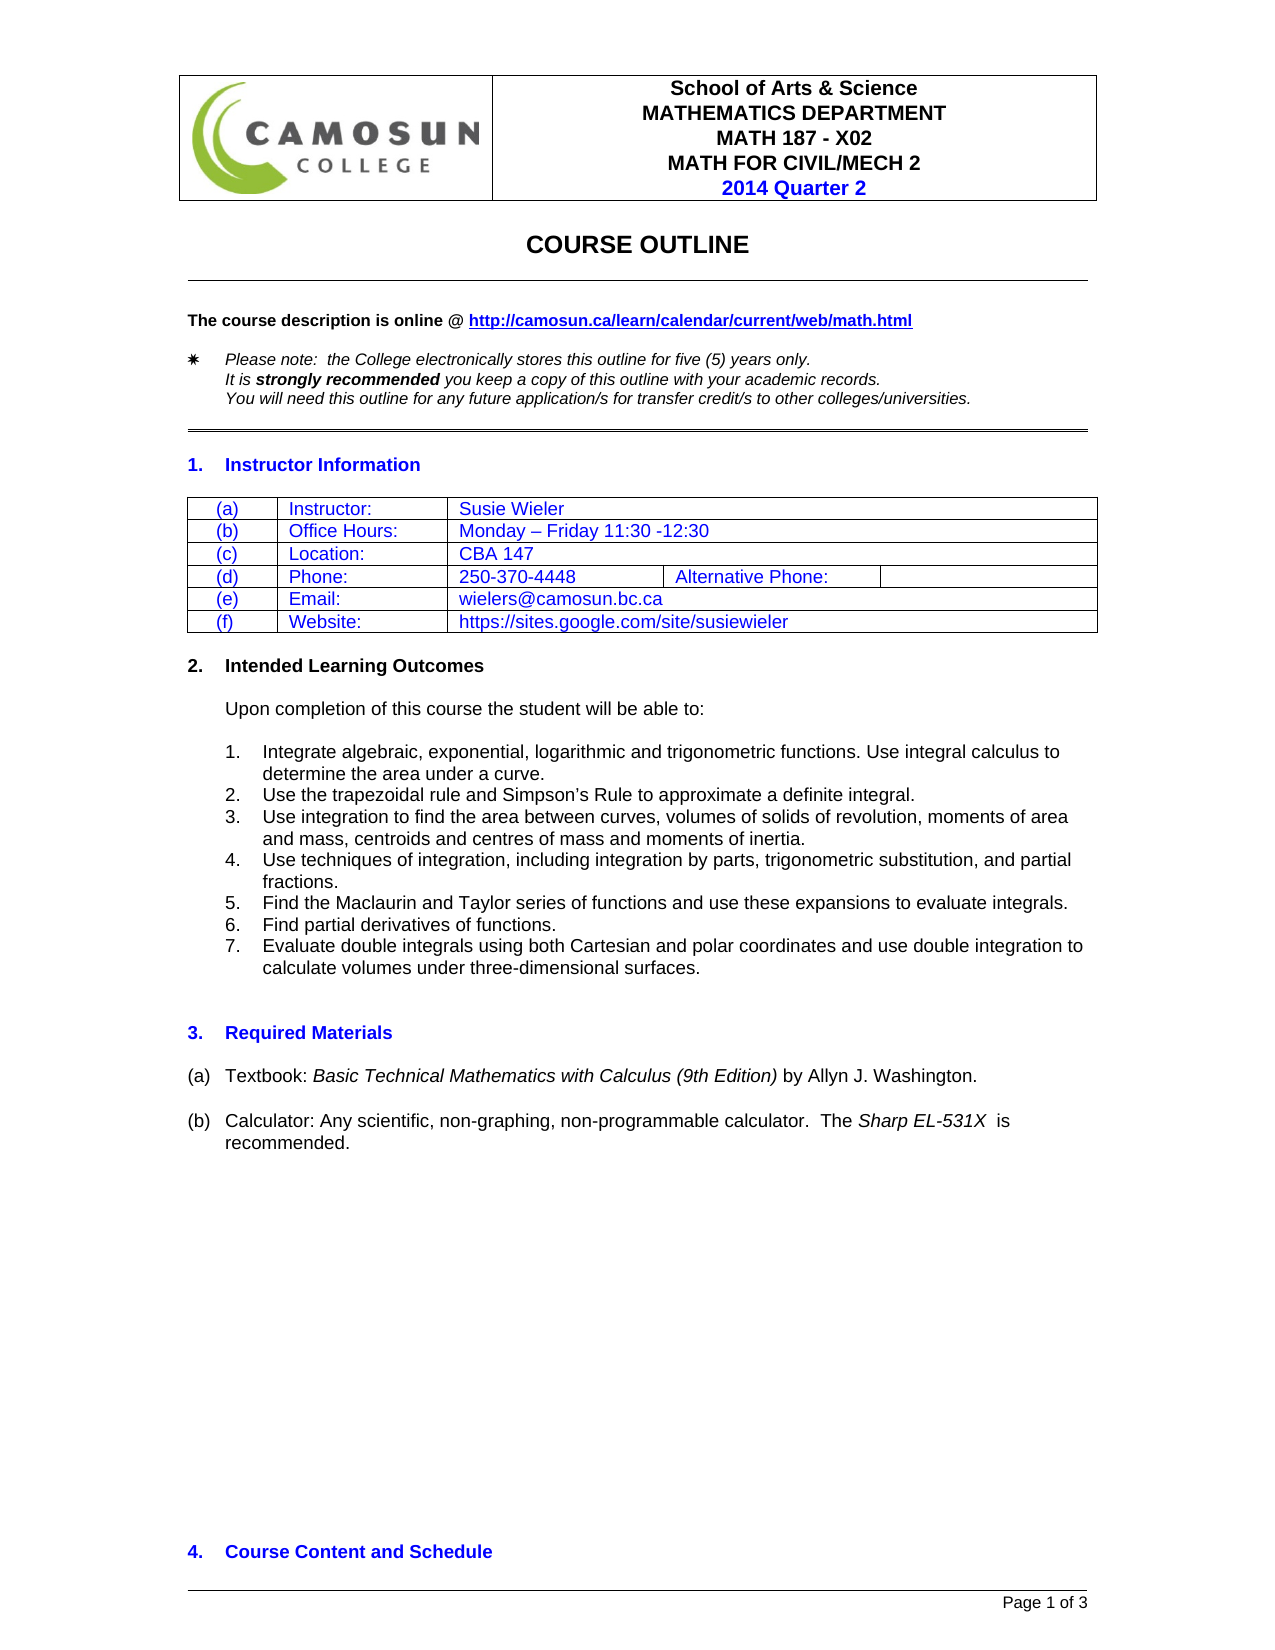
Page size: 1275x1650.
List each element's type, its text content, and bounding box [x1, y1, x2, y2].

table_cell Website: [278, 611, 447, 632]
table_cell Email: [278, 588, 447, 610]
table_cell Alternative Phone: [664, 566, 880, 587]
text 2. Intended Learning Outcomes [187, 655, 1087, 676]
text 4. Course Content and Schedule [187, 1541, 1087, 1563]
table_cell Phone: [278, 566, 447, 587]
list Evaluate double integrals using both Cartesian and polar coordinates and use double integration to calculate volumes under three-dimensional surfaces. [225, 935, 1087, 978]
table_cell https://sites.google.com/site/susiewieler [448, 611, 1097, 632]
table_header [180, 76, 492, 200]
table_header (a) [188, 498, 277, 519]
table_cell (e) [188, 588, 277, 610]
list Use techniques of integration, including integration by parts, trigonometric substitution, and partial fractions. [225, 849, 1087, 892]
text 3. Required Materials [187, 1021, 1087, 1043]
table_cell Office Hours: [278, 520, 447, 542]
table_cell (b) [188, 520, 277, 542]
text Upon completion of this course the student will be able to: [187, 698, 1087, 719]
text 1. Instructor Information [187, 453, 1087, 475]
text Please note: the College electronically stores this outline for five (5) years only. It is strongly recommended you keep a copy of this outline with your academic records. You will need this outline for any future application/s for transfer credit/s to other colleges/universities. [187, 349, 1087, 408]
text (a) Textbook: Basic Technical Mathematics with Calculus (9th Edition) by Allyn J. Washington. [187, 1064, 1087, 1086]
table_cell Monday – Friday 11:30 -12:30 [448, 520, 1097, 542]
table_cell (f) [188, 611, 277, 632]
list Find the Maclaurin and Taylor series of functions and use these expansions to evaluate integrals. [225, 892, 1087, 914]
picture [192, 82, 479, 194]
table_cell 250-370-4448 [448, 566, 663, 587]
list Find partial derivatives of functions. [225, 914, 1087, 935]
list Use integration to find the area between curves, volumes of solids of revolution, moments of area and mass, centroids and centres of mass and moments of inertia. [225, 806, 1087, 849]
list Integrate algebraic, exponential, logarithmic and trigonometric functions. Use integral calculus to determine the area under a curve. [225, 741, 1087, 784]
table_cell (c) [188, 543, 277, 564]
table_cell CBA 147 [448, 543, 1097, 564]
table_header Instructor: [278, 498, 447, 519]
table_cell [881, 566, 1097, 587]
table_cell Location: [278, 543, 447, 564]
table_cell MATHEMATICS DEPARTMENT [493, 100, 1096, 125]
table_cell MATH 187 - X02 [493, 125, 1096, 150]
table_cell (d) [188, 566, 277, 587]
table_cell 2014 Quarter 2 [493, 175, 1096, 200]
list Use the trapezoidal rule and Simpson’s Rule to approximate a definite integral. [225, 784, 1087, 806]
text COURSE OUTLINE [187, 230, 1087, 258]
text The course description is online @ http://camosun.ca/learn/calendar/current/web/math.html [187, 311, 1087, 330]
table_cell wielers@camosun.bc.ca [448, 588, 1097, 610]
table_cell Math for Civil/Mech 2 [493, 150, 1096, 175]
text (b) Calculator: Any scientific, non-graphing, non-programmable calculator. The Sharp EL-531X is recommended. [187, 1110, 1087, 1153]
table_header Susie Wieler [448, 498, 1097, 519]
table_header School of Arts & Science [493, 76, 1096, 100]
